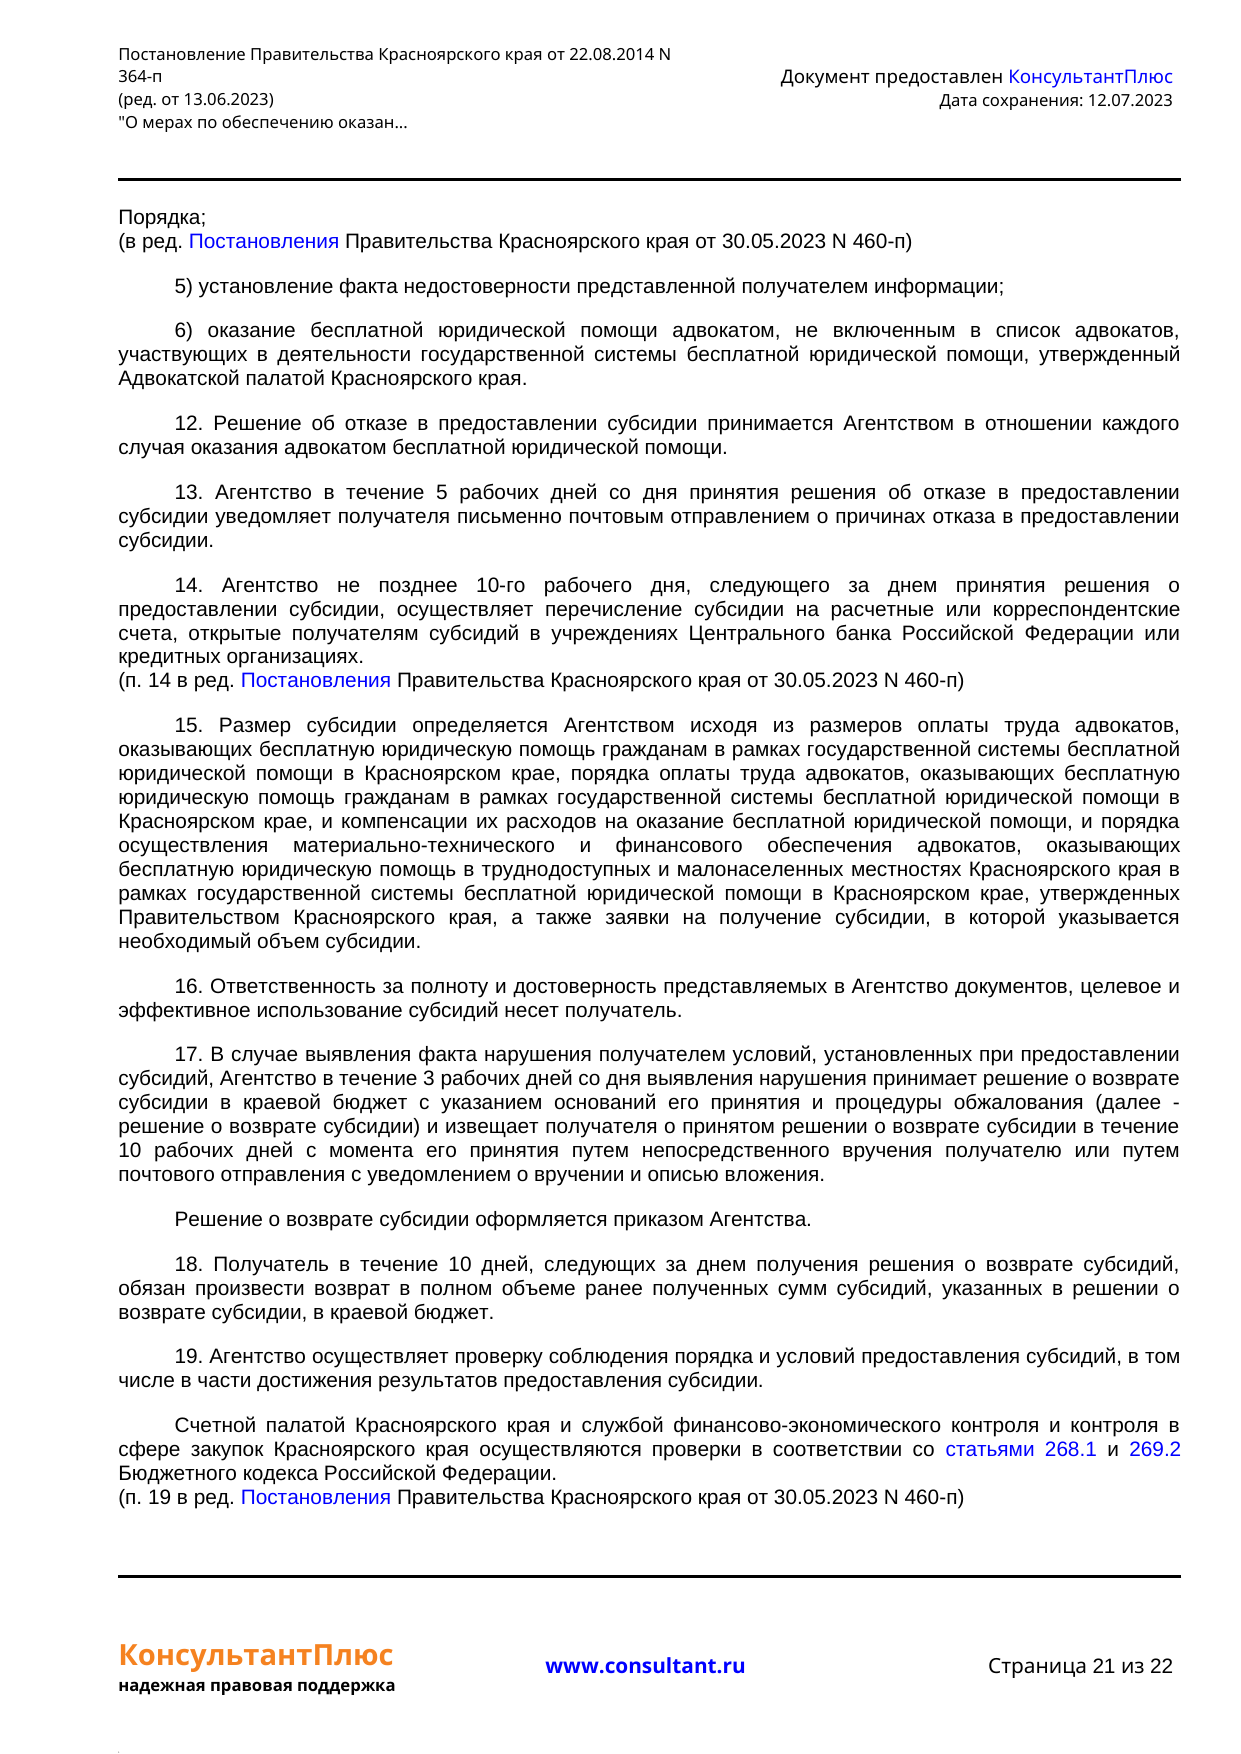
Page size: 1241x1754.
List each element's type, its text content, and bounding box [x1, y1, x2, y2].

text Счетной палатой Красноярского края и службой финансово-экономического контроля и контроля в сфере закупок Красноярского края осуществляются проверки в соответствии со статьями 268.1 и 269.2 Бюджетного кодекса Российской Федерации. [118, 1413, 1181, 1485]
text 15. Размер субсидии определяется Агентством исходя из размеров оплаты труда адвокатов, оказывающих бесплатную юридическую помощь гражданам в рамках государственной системы бесплатной юридической помощи в Красноярском крае, порядка оплаты труда адвокатов, оказывающих бесплатную юридическую помощь гражданам в рамках государственной системы бесплатной юридической помощи в Красноярском крае, и компенсации их расходов на оказание бесплатной юридической помощи, и порядка осуществления материально-технического и финансового обеспечения адвокатов, оказывающих бесплатную юридическую помощь в труднодоступных и малонаселенных местностях Красноярского края в рамках государственной системы бесплатной юридической помощи в Красноярском крае, утвержденных Правительством Красноярского края, а также заявки на получение субсидии, в которой указывается необходимый объем субсидии. [118, 713, 1181, 953]
text 18. Получатель в течение 10 дней, следующих за днем получения решения о возврате субсидий, обязан произвести возврат в полном объеме ранее полученных сумм субсидий, указанных в решении о возврате субсидии, в краевой бюджет. [118, 1252, 1181, 1323]
text Решение о возврате субсидии оформляется приказом Агентства. [118, 1207, 1181, 1231]
text (в ред. Постановления Правительства Красноярского края от 30.05.2023 N 460-п) [118, 229, 1181, 253]
text 17. В случае выявления факта нарушения получателем условий, установленных при предоставлении субсидий, Агентство в течение 3 рабочих дней со дня выявления нарушения принимает решение о возврате субсидии в краевой бюджет с указанием оснований его принятия и процедуры обжалования (далее - решение о возврате субсидии) и извещает получателя о принятом решении о возврате субсидии в течение 10 рабочих дней с момента его принятия путем непосредственного вручения получателю или путем почтового отправления с уведомлением о вручении и описью вложения. [118, 1042, 1181, 1186]
text 14. Агентство не позднее 10-го рабочего дня, следующего за днем принятия решения о предоставлении субсидии, осуществляет перечисление субсидии на расчетные или корреспондентские счета, открытые получателям субсидий в учреждениях Центрального банка Российской Федерации или кредитных организациях. [118, 572, 1181, 668]
text (п. 14 в ред. Постановления Правительства Красноярского края от 30.05.2023 N 460-п) [118, 668, 1181, 692]
text 5) установление факта недостоверности представленной получателем информации; [118, 273, 1181, 297]
text 16. Ответственность за полноту и достоверность представляемых в Агентство документов, целевое и эффективное использование субсидий несет получатель. [118, 973, 1181, 1021]
text 19. Агентство осуществляет проверку соблюдения порядка и условий предоставления субсидий, в том числе в части достижения результатов предоставления субсидии. [118, 1344, 1181, 1392]
text (п. 19 в ред. Постановления Правительства Красноярского края от 30.05.2023 N 460-п) [118, 1485, 1181, 1509]
text 12. Решение об отказе в предоставлении субсидии принимается Агентством в отношении каждого случая оказания адвокатом бесплатной юридической помощи. [118, 411, 1181, 459]
text 6) оказание бесплатной юридической помощи адвокатом, не включенным в список адвокатов, участвующих в деятельности государственной системы бесплатной юридической помощи, утвержденный Адвокатской палатой Красноярского края. [118, 318, 1181, 390]
text 13. Агентство в течение 5 рабочих дней со дня принятия решения об отказе в предоставлении субсидии уведомляет получателя письменно почтовым отправлением о причинах отказа в предоставлении субсидии. [118, 480, 1181, 552]
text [118, 205, 1181, 229]
